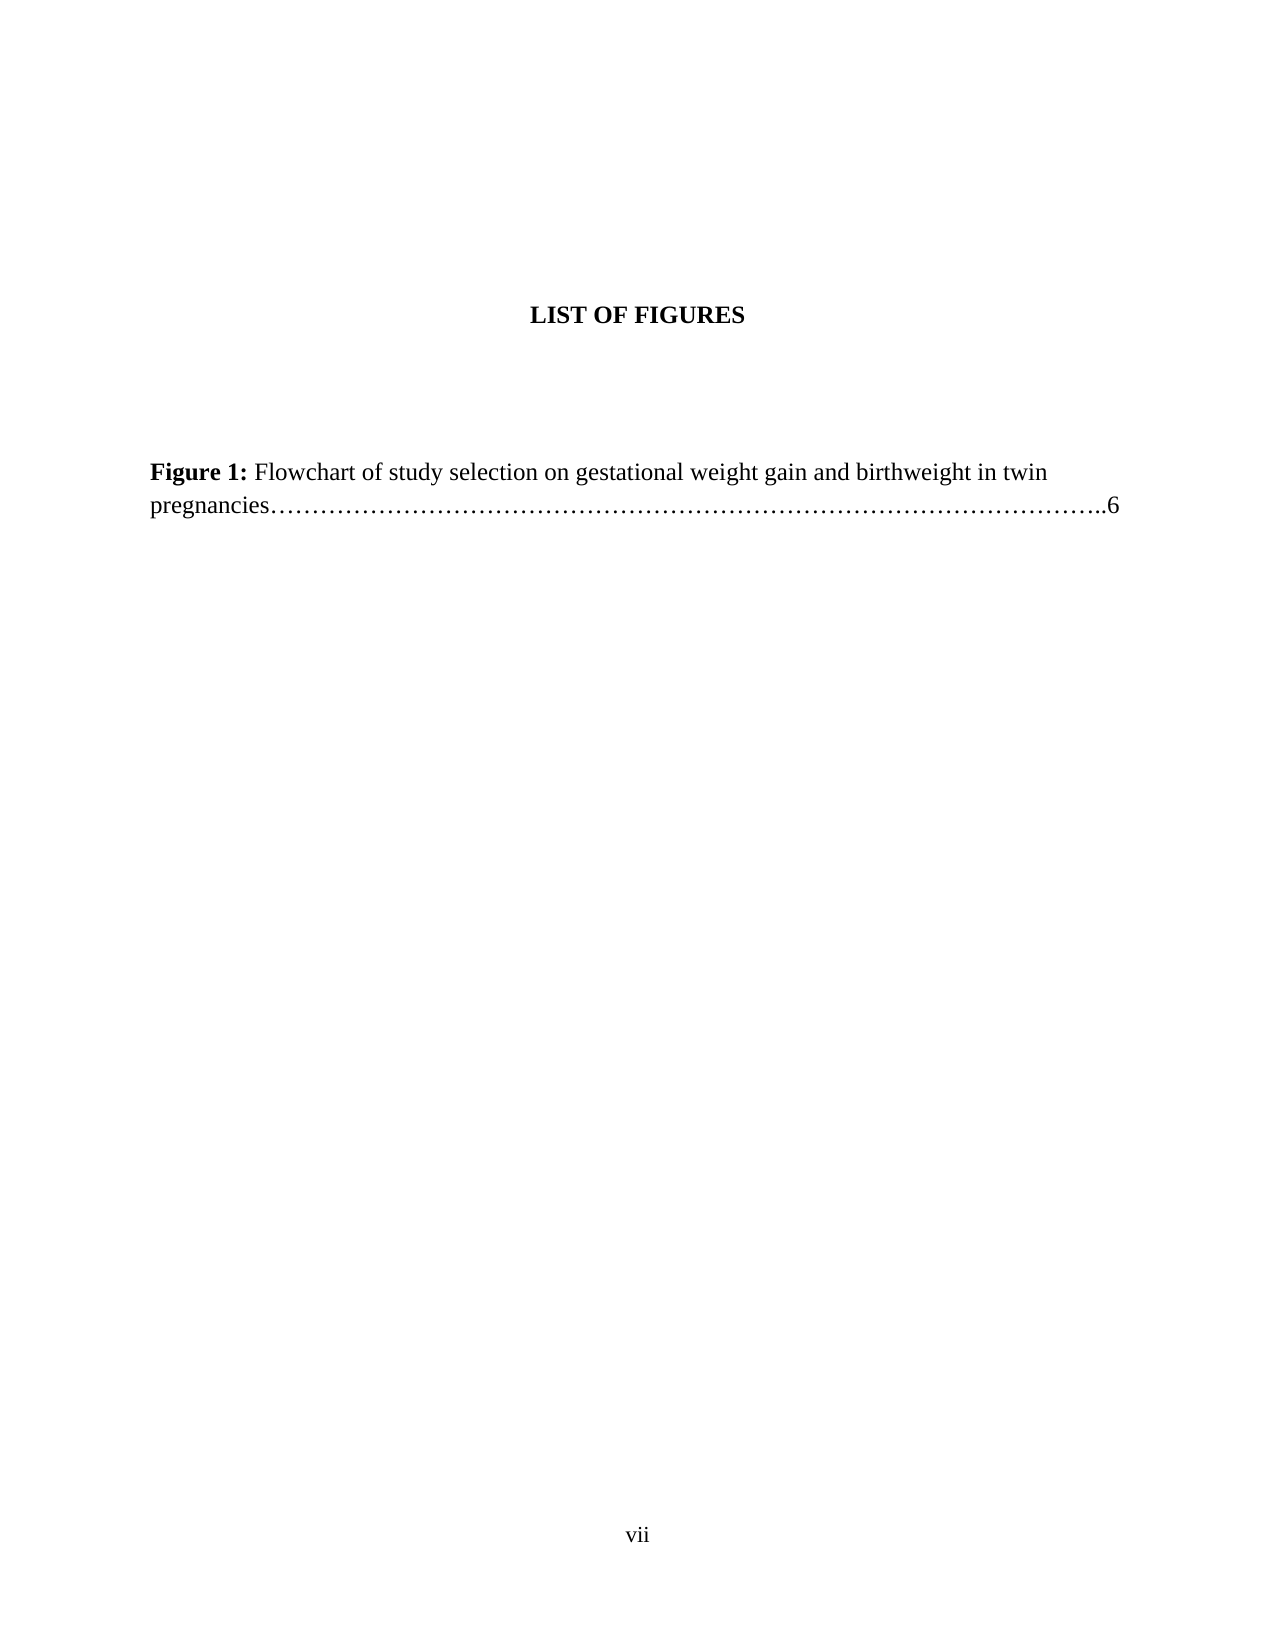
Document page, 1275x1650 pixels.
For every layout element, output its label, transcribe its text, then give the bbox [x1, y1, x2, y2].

text List of figures [150, 300, 1125, 329]
text Figure 1: Flowchart of study selection on gestational weight gain and birthweight in twin pregnancies………………………………………………………………………………………..6 [150, 457, 1125, 519]
